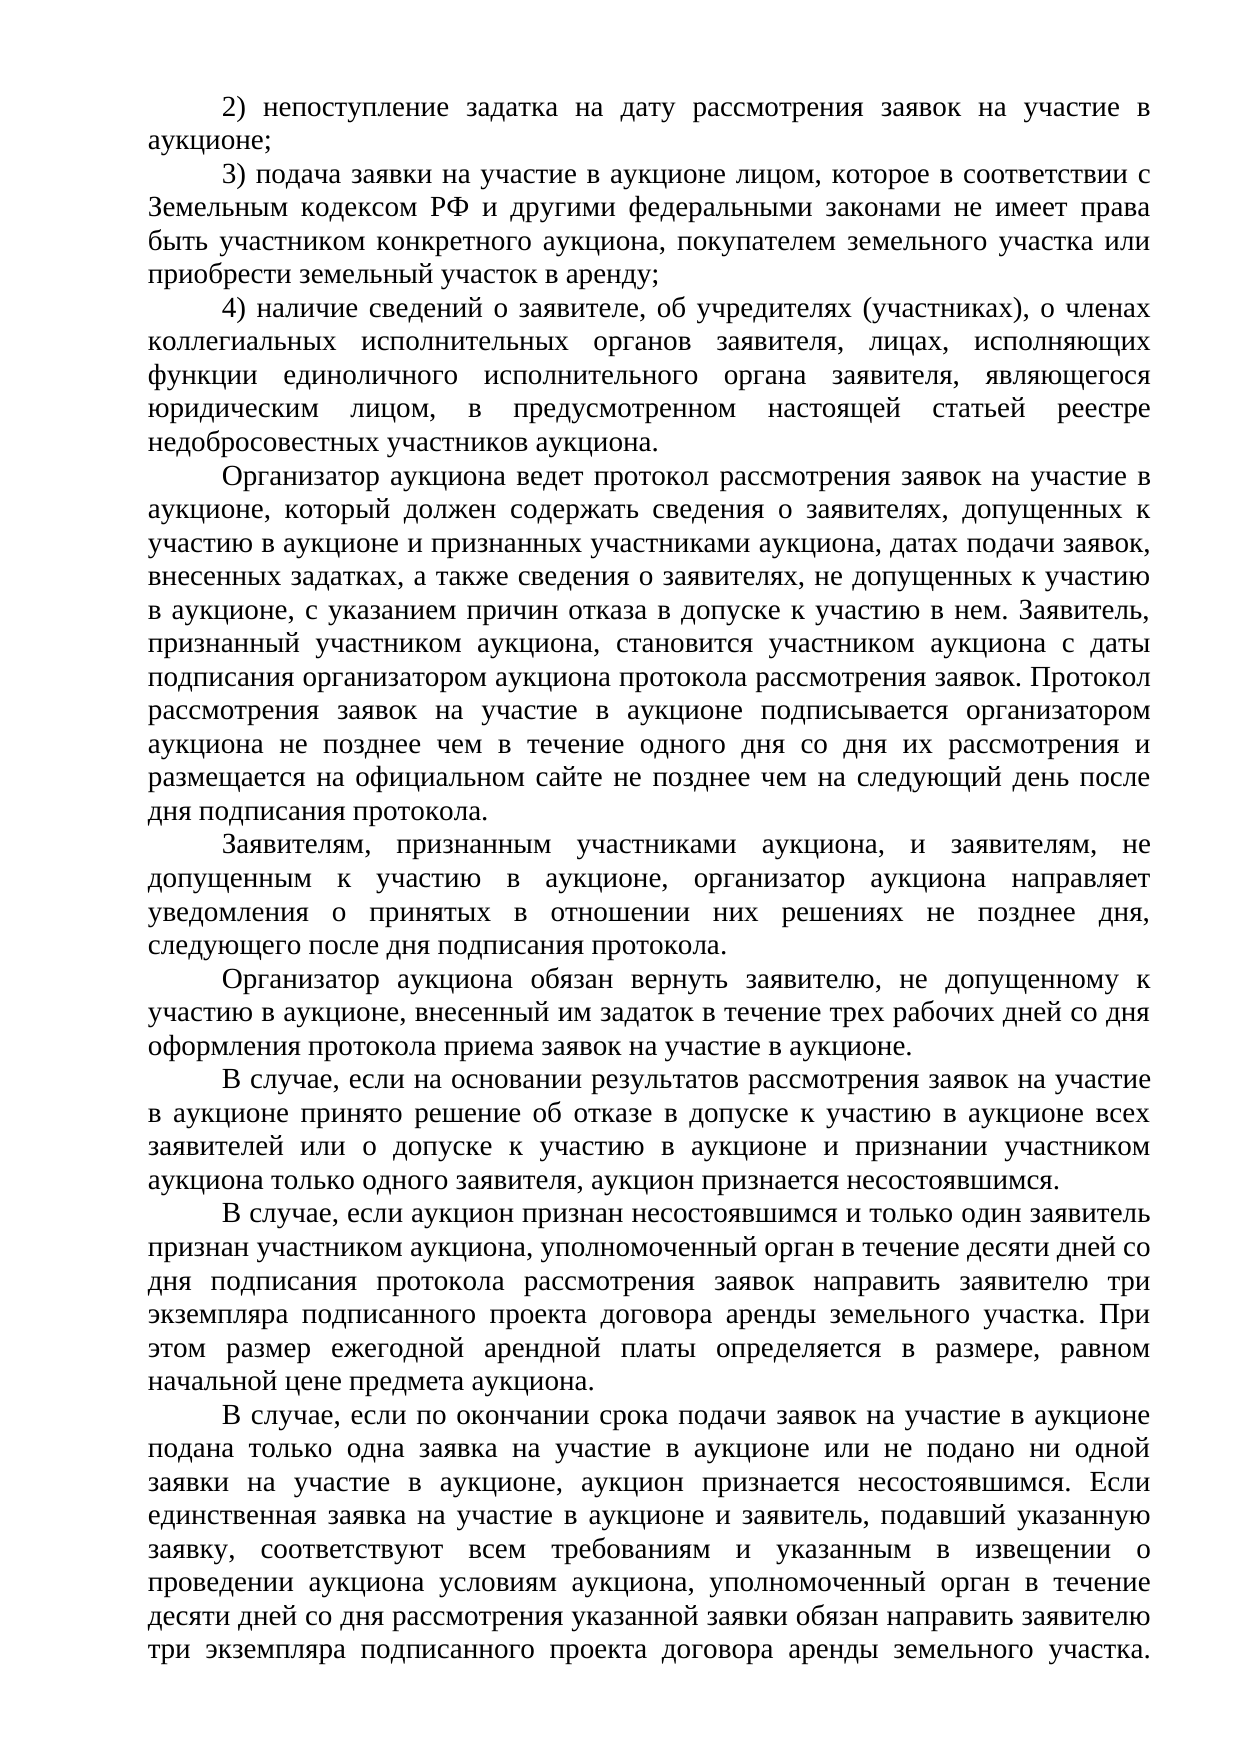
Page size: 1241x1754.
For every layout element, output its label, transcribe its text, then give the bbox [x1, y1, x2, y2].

text 3) подача заявки на участие в аукционе лицом, которое в соответствии с Земельным кодексом РФ и другими федеральными законами не имеет права быть участником конкретного аукциона, покупателем земельного участка или приобрести земельный участок в аренду; [148, 156, 1152, 290]
text 4) наличие сведений о заявителе, об учредителях (участниках), о членах коллегиальных исполнительных органов заявителя, лицах, исполняющих функции единоличного исполнительного органа заявителя, являющегося юридическим лицом, в предусмотренном настоящей статьей реестре недобросовестных участников аукциона. [148, 290, 1152, 458]
text В случае, если на основании результатов рассмотрения заявок на участие в аукционе принято решение об отказе в допуске к участию в аукционе всех заявителей или о допуске к участию в аукционе и признании участником аукциона только одного заявителя, аукцион признается несостоявшимся. [148, 1061, 1152, 1196]
text Организатор аукциона ведет протокол рассмотрения заявок на участие в аукционе, который должен содержать сведения о заявителях, допущенных к участию в аукционе и признанных участниками аукциона, датах подачи заявок, внесенных задатках, а также сведения о заявителях, не допущенных к участию в аукционе, с указанием причин отказа в допуске к участию в нем. Заявитель, признанный участником аукциона, становится участником аукциона с даты подписания организатором аукциона протокола рассмотрения заявок. Протокол рассмотрения заявок на участие в аукционе подписывается организатором аукциона не позднее чем в течение одного дня со дня их рассмотрения и размещается на официальном сайте не позднее чем на следующий день после дня подписания протокола. [148, 458, 1152, 827]
text Организатор аукциона обязан вернуть заявителю, не допущенному к участию в аукционе, внесенный им задаток в течение трех рабочих дней со дня оформления протокола приема заявок на участие в аукционе. [148, 961, 1152, 1061]
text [148, 1397, 1152, 1665]
text В случае, если аукцион признан несостоявшимся и только один заявитель признан участником аукциона, уполномоченный орган в течение десяти дней со дня подписания протокола рассмотрения заявок направить заявителю три экземпляра подписанного проекта договора аренды земельного участка. При этом размер ежегодной арендной платы определяется в размере, равном начальной цене предмета аукциона. [148, 1196, 1152, 1397]
text 2) непоступление задатка на дату рассмотрения заявок на участие в аукционе; [148, 89, 1152, 156]
text Заявителям, признанным участниками аукциона, и заявителям, не допущенным к участию в аукционе, организатор аукциона направляет уведомления о принятых в отношении них решениях не позднее дня, следующего после дня подписания протокола. [148, 827, 1152, 961]
